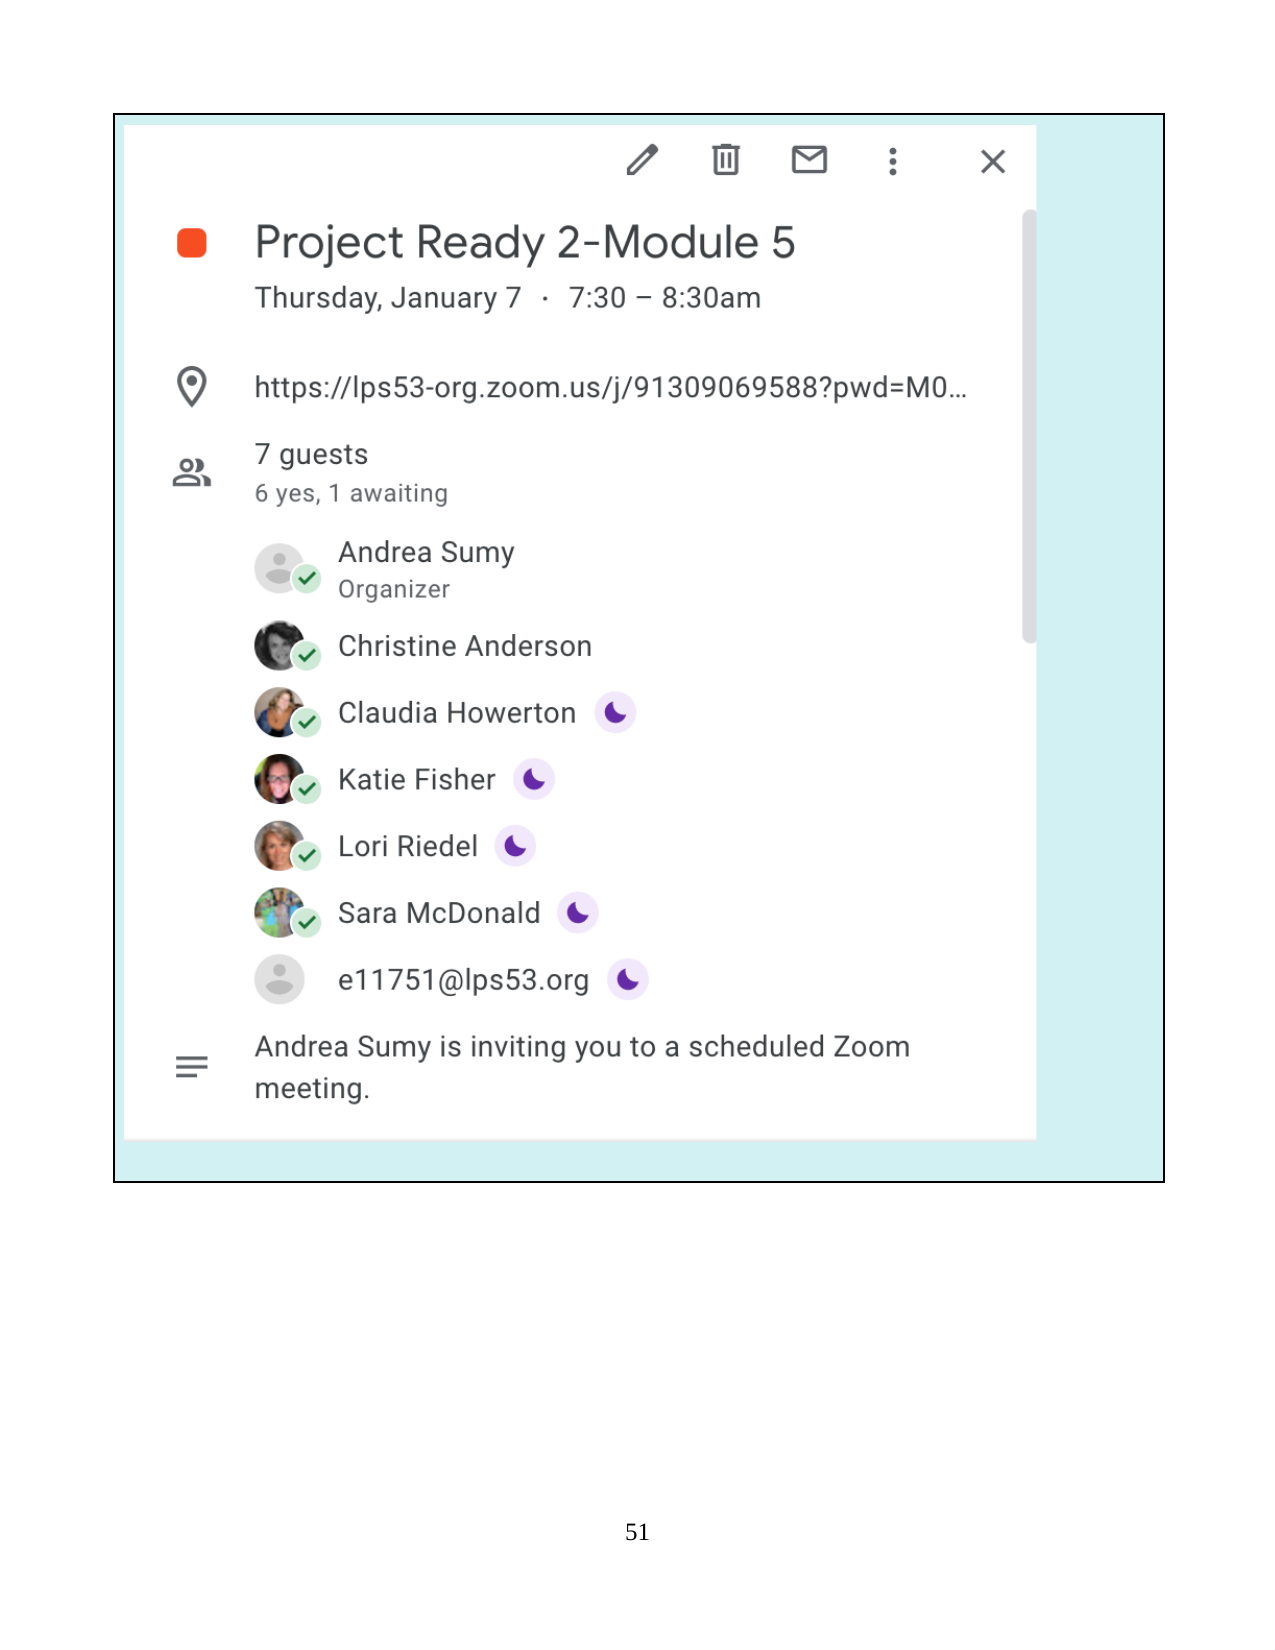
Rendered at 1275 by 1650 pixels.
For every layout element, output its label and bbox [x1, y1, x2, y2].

table_cell [115, 115, 1163, 1181]
picture [123, 125, 1037, 1142]
